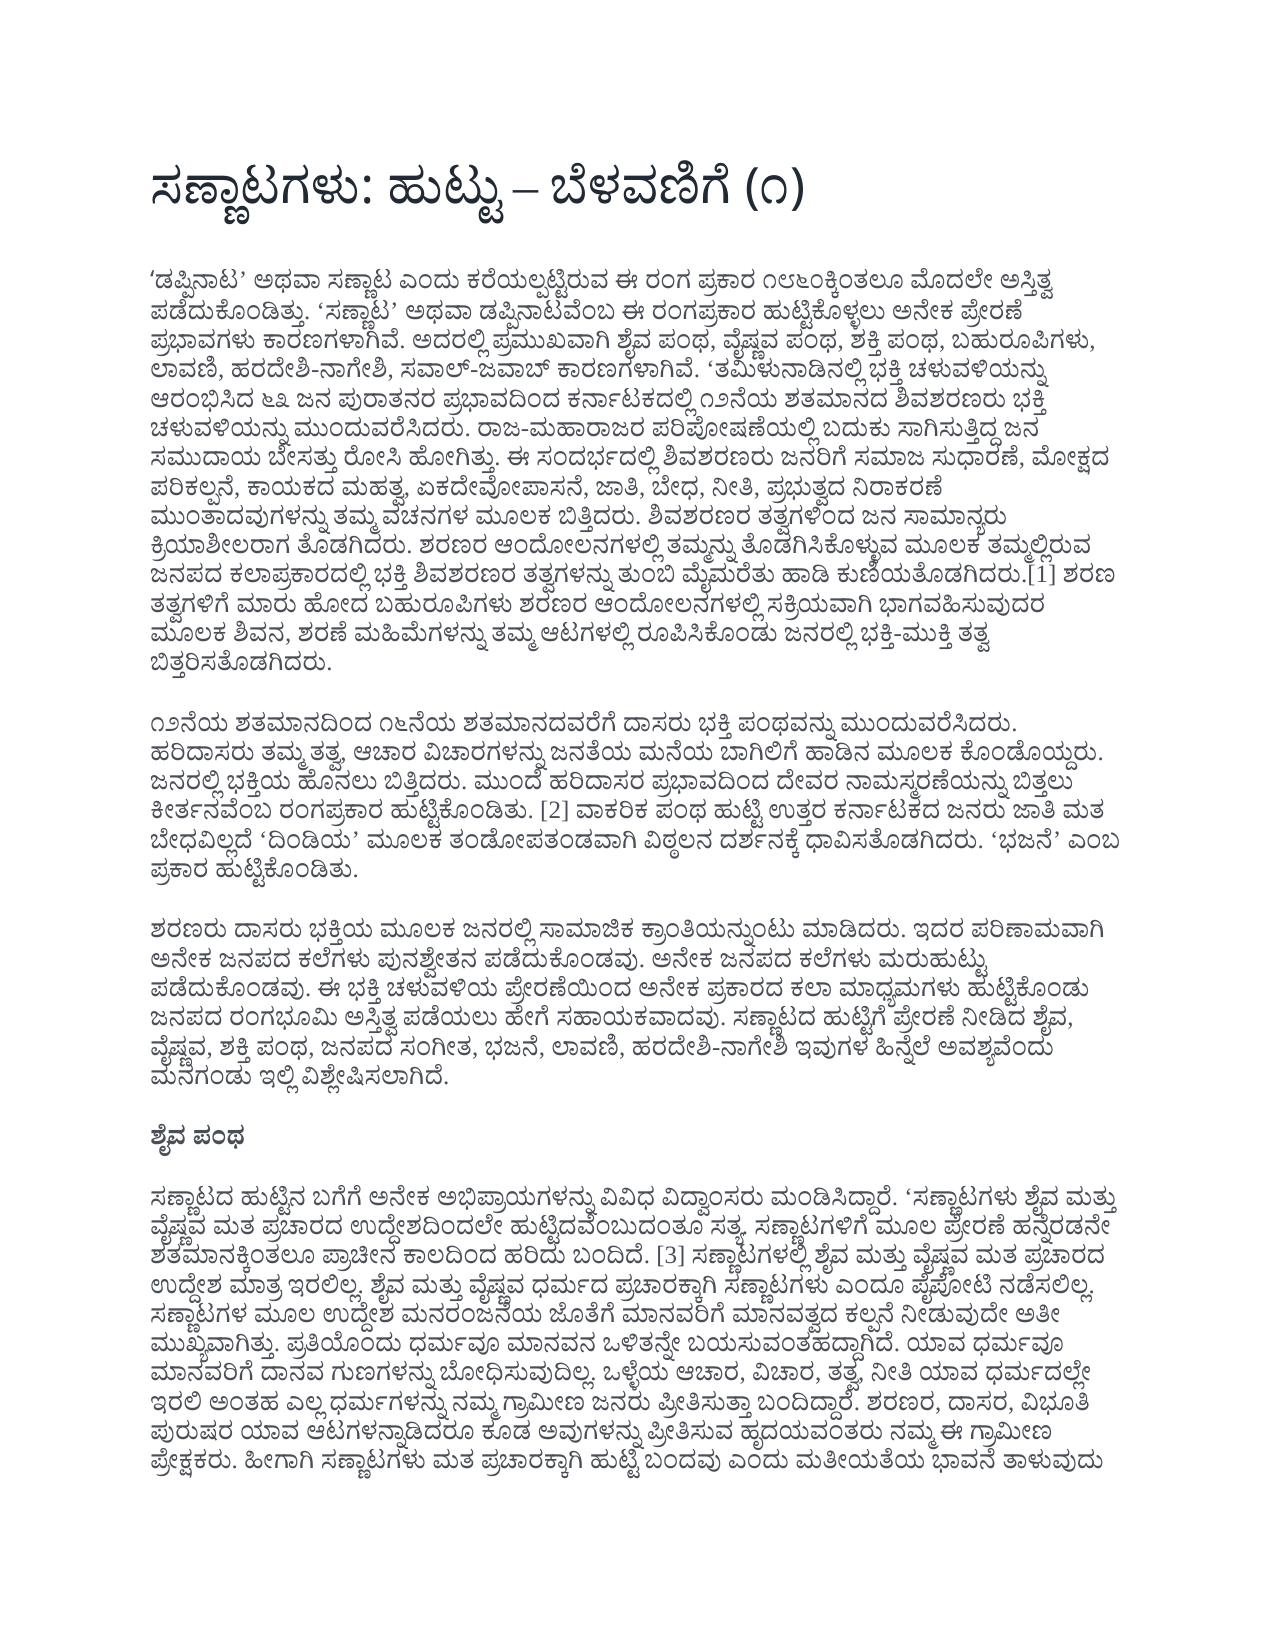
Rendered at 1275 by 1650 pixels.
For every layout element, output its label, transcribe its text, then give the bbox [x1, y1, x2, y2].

text ೧೨ನೆಯ ಶತಮಾನದಿಂದ ೧೬ನೆಯ ಶತಮಾನದವರೆಗೆ ದಾಸರು ಭಕ್ತಿ ಪಂಥವನ್ನು ಮುಂದುವರೆಸಿದರು. ಹರಿದಾಸರು ತಮ್ಮ ತತ್ವ, ಆಚಾರ ವಿಚಾರಗಳನ್ನು ಜನತೆಯ ಮನೆಯ ಬಾಗಿಲಿಗೆ ಹಾಡಿನ ಮೂಲಕ ಕೊಂಡೊಯ್ದರು. ಜನರಲ್ಲಿ ಭಕ್ತಿಯ ಹೊನಲು ಬಿತ್ತಿದರು. ಮುಂದೆ ಹರಿದಾಸರ ಪ್ರಭಾವದಿಂದ ದೇವರ ನಾಮಸ್ಮರಣೆಯನ್ನು ಬಿತ್ತಲು ಕೀರ್ತನವೆಂಬ ರಂಗಪ್ರಕಾರ ಹುಟ್ಟಿಕೊಂಡಿತು. [2] ವಾಕರಿಕ ಪಂಥ ಹುಟ್ಟಿ ಉತ್ತರ ಕರ್ನಾಟಕದ ಜನರು ಜಾತಿ ಮತ ಬೇಧವಿಲ್ಲದೆ ‘ದಿಂಡಿಯ’ ಮೂಲಕ ತಂಡೋಪತಂಡವಾಗಿ ವಿಠ್ಠಲನ ದರ್ಶನಕ್ಕೆ ಧಾವಿಸತೊಡಗಿದರು. ‘ಭಜನೆ’ ಎಂಬ ಪ್ರಕಾರ ಹುಟ್ಟಿಕೊಂಡಿತು. [150, 708, 1125, 883]
text ಶೈವ ಪಂಥ [150, 1121, 1125, 1151]
text ‘ಡಪ್ಪಿನಾಟ’ ಅಥವಾ ಸಣ್ಣಾಟ ಎಂದು ಕರೆಯಲ್ಪಟ್ಟಿರುವ ಈ ರಂಗ ಪ್ರಕಾರ ೧೮೬೦ಕ್ಕಿಂತಲೂ ಮೊದಲೇ ಅಸ್ತಿತ್ವ ಪಡೆದುಕೊಂಡಿತ್ತು. ‘ಸಣ್ಣಾಟ’ ಅಥವಾ ಡಪ್ಪಿನಾಟವೆಂಬ ಈ ರಂಗಪ್ರಕಾರ ಹುಟ್ಟಿಕೊಳ್ಳಲು ಅನೇಕ ಪ್ರೇರಣೆ ಪ್ರಭಾವಗಳು ಕಾರಣಗಳಾಗಿವೆ. ಅದರಲ್ಲಿ ಪ್ರಮುಖವಾಗಿ ಶೈವ ಪಂಥ, ವೈಷ್ಣವ ಪಂಥ, ಶಕ್ತಿ ಪಂಥ, ಬಹುರೂಪಿಗಳು, ಲಾವಣಿ, ಹರದೇಶಿ-ನಾಗೇಶಿ, ಸವಾಲ್-ಜವಾಬ್ ಕಾರಣಗಳಾಗಿವೆ. ‘ತಮಿಳುನಾಡಿನಲ್ಲಿ ಭಕ್ತಿ ಚಳುವಳಿಯನ್ನು ಆರಂಭಿಸಿದ ೬೩ ಜನ ಪುರಾತನರ ಪ್ರಭಾವದಿಂದ ಕರ್ನಾಟಕದಲ್ಲಿ ೧೨ನೆಯ ಶತಮಾನದ ಶಿವಶರಣರು ಭಕ್ತಿ ಚಳುವಳಿಯನ್ನು ಮುಂದುವರೆಸಿದರು. ರಾಜ-ಮಹಾರಾಜರ ಪರಿಪೋಷಣೆಯಲ್ಲಿ ಬದುಕು ಸಾಗಿಸುತ್ತಿದ್ದ ಜನ ಸಮುದಾಯ ಬೇಸತ್ತು ರೋಸಿ ಹೋಗಿತ್ತು. ಈ ಸಂದರ್ಭದಲ್ಲಿ ಶಿವಶರಣರು ಜನರಿಗೆ ಸಮಾಜ ಸುಧಾರಣೆ, ಮೋಕ್ಷದ ಪರಿಕಲ್ಪನೆ, ಕಾಯಕದ ಮಹತ್ವ, ಏಕದೇವೋಪಾಸನೆ, ಜಾತಿ, ಬೇಧ, ನೀತಿ, ಪ್ರಭುತ್ವದ ನಿರಾಕರಣೆ ಮುಂತಾದವುಗಳನ್ನು ತಮ್ಮ ವಚನಗಳ ಮೂಲಕ ಬಿತ್ತಿದರು. ಶಿವಶರಣರ ತತ್ವಗಳಿಂದ ಜನ ಸಾಮಾನ್ಯರು ಕ್ರಿಯಾಶೀಲರಾಗ ತೊಡಗಿದರು. ಶರಣರ ಆಂದೋಲನಗಳಲ್ಲಿ ತಮ್ಮನ್ನು ತೊಡಗಿಸಿಕೊಳ್ಳುವ ಮೂಲಕ ತಮ್ಮಲ್ಲಿರುವ ಜನಪದ ಕಲಾಪ್ರಕಾರದಲ್ಲಿ ಭಕ್ತಿ ಶಿವಶರಣರ ತತ್ವಗಳನ್ನು ತುಂಬಿ ಮೈಮರೆತು ಹಾಡಿ ಕುಣಿಯತೊಡಗಿದರು.[1] ಶರಣ ತತ್ವಗಳಿಗೆ ಮಾರು ಹೋದ ಬಹುರೂಪಿಗಳು ಶರಣರ ಆಂದೋಲನಗಳಲ್ಲಿ ಸಕ್ರಿಯವಾಗಿ ಭಾಗವಹಿಸುವುದರ ಮೂಲಕ ಶಿವನ, ಶರಣೆ ಮಹಿಮೆಗಳನ್ನು ತಮ್ಮ ಆಟಗಳಲ್ಲಿ ರೂಪಿಸಿಕೊಂಡು ಜನರಲ್ಲಿ ಭಕ್ತಿ-ಮುಕ್ತಿ ತತ್ವ ಬಿತ್ತರಿಸತೊಡಗಿದರು. [150, 262, 1125, 676]
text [150, 1182, 1125, 1474]
text ಸಣ್ಣಾಟಗಳು: ಹುಟ್ಟು – ಬೆಳವಣಿಗೆ (೧) [150, 150, 1125, 218]
text ಶರಣರು ದಾಸರು ಭಕ್ತಿಯ ಮೂಲಕ ಜನರಲ್ಲಿ ಸಾಮಾಜಿಕ ಕ್ರಾಂತಿಯನ್ನುಂಟು ಮಾಡಿದರು. ಇದರ ಪರಿಣಾಮವಾಗಿ ಅನೇಕ ಜನಪದ ಕಲೆಗಳು ಪುನಶ್ವೇತನ ಪಡೆದುಕೊಂಡವು. ಅನೇಕ ಜನಪದ ಕಲೆಗಳು ಮರುಹುಟ್ಟು ಪಡೆದುಕೊಂಡವು. ಈ ಭಕ್ತಿ ಚಳುವಳಿಯ ಪ್ರೇರಣೆಯಿಂದ ಅನೇಕ ಪ್ರಕಾರದ ಕಲಾ ಮಾಧ್ಯಮಗಳು ಹುಟ್ಟಿಕೊಂಡು ಜನಪದ ರಂಗಭೂಮಿ ಅಸ್ತಿತ್ವ ಪಡೆಯಲು ಹೇಗೆ ಸಹಾಯಕವಾದವು. ಸಣ್ಣಾಟದ ಹುಟ್ಟಿಗೆ ಪ್ರೇರಣೆ ನೀಡಿದ ಶೈವ, ವೈಷ್ಣವ, ಶಕ್ತಿ ಪಂಥ, ಜನಪದ ಸಂಗೀತ, ಭಜನೆ, ಲಾವಣಿ, ಹರದೇಶಿ-ನಾಗೇಶಿ ಇವುಗಳ ಹಿನ್ನೆಲೆ ಅವಶ್ಯವೆಂದು ಮನಗಂಡು ಇಲ್ಲಿ ವಿಶ್ಲೇಷಿಸಲಾಗಿದೆ. [150, 914, 1125, 1090]
